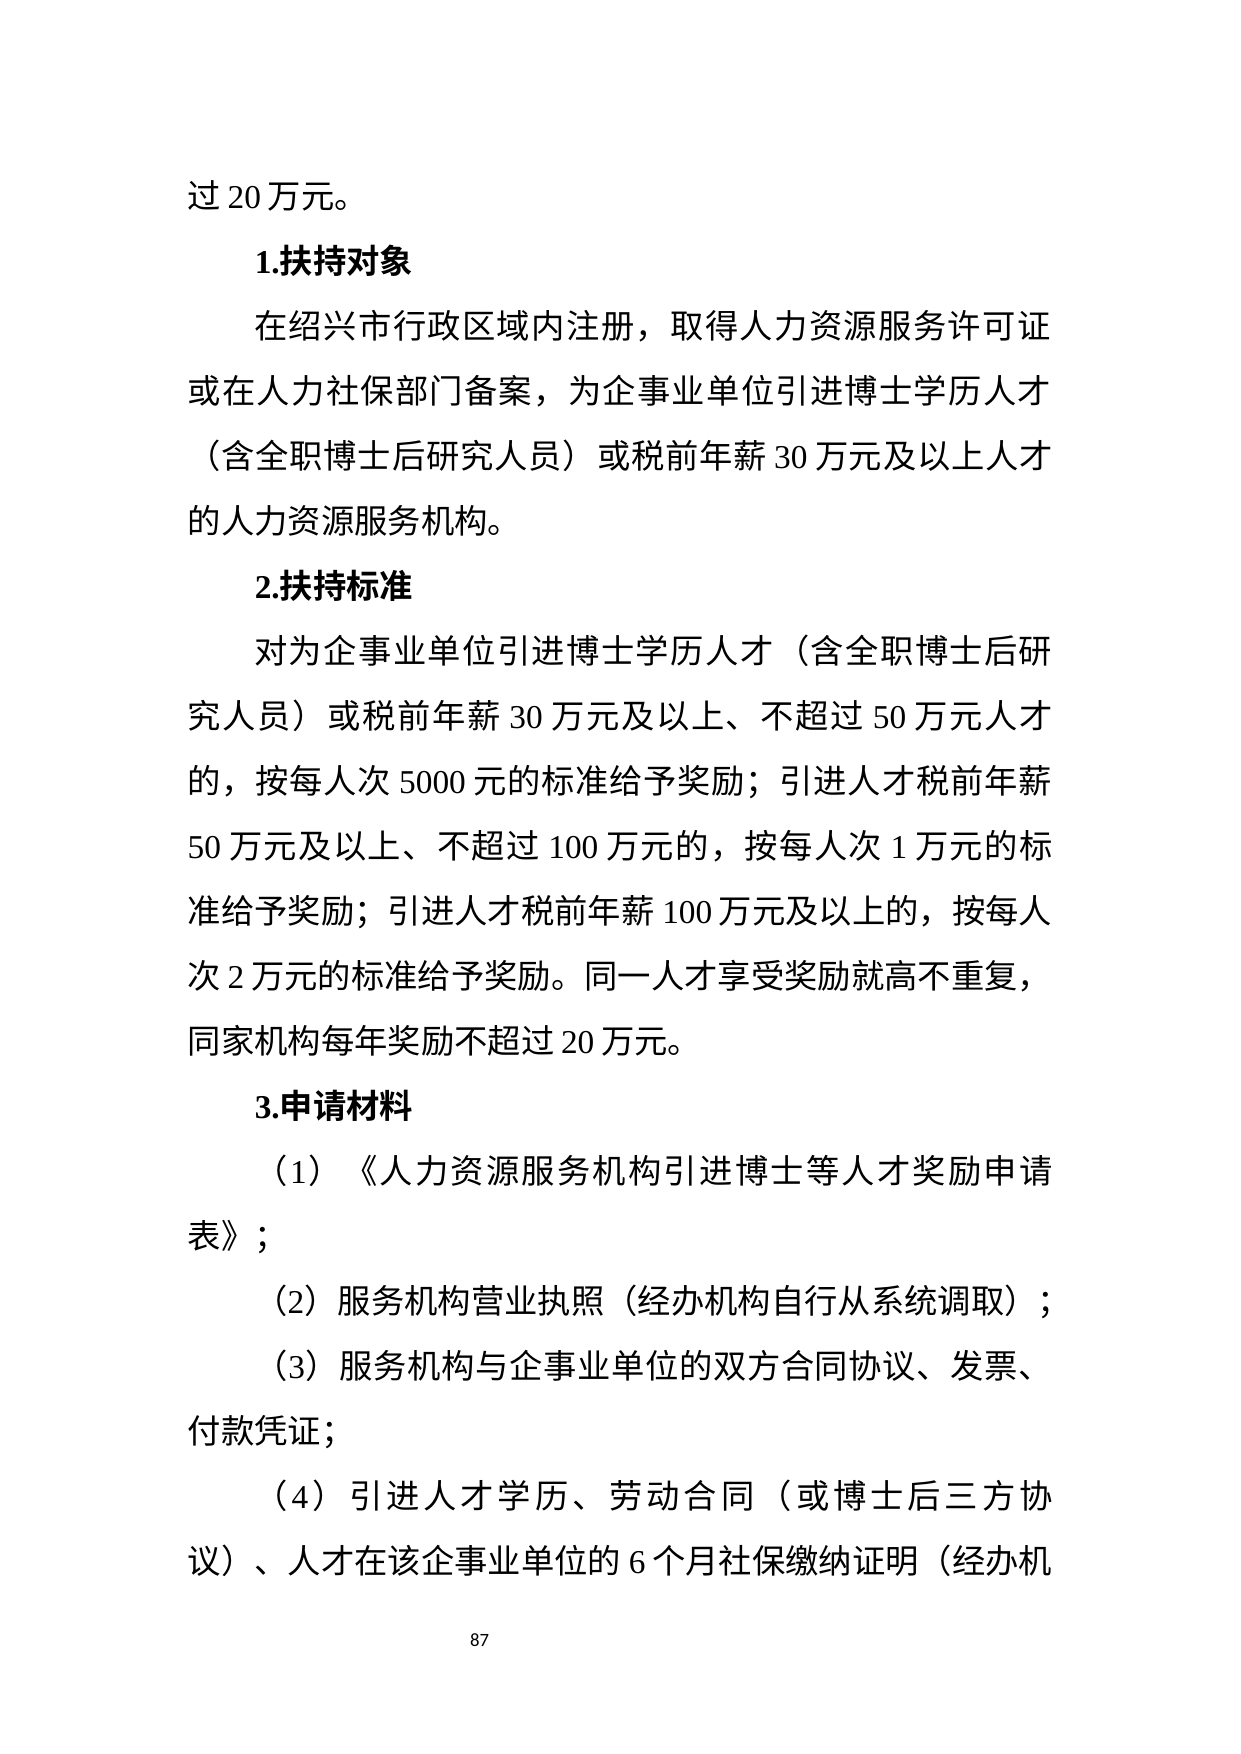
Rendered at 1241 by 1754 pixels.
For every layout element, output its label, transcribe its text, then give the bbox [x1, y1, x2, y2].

text 2.扶持标准 [187, 552, 1053, 617]
text （3）服务机构与企事业单位的双方合同协议、发票、付款凭证； [187, 1332, 1053, 1462]
text 在绍兴市行政区域内注册，取得人力资源服务许可证或在人力社保部门备案，为企事业单位引进博士学历人才（含全职博士后研究人员）或税前年薪30万元及以上人才的人力资源服务机构。 [187, 292, 1053, 552]
text 3.申请材料 [187, 1072, 1053, 1137]
text 1.扶持对象 [187, 227, 1053, 292]
list 对为企事业单位引进博士学历人才（含全职博士后研究人员）或税前年薪30万元及以上、不超过50万元人才的，按每人次5000元的标准给予奖励；引进人才税前年薪50万元及以上、不超过100万元的，按每人次1万元的标准给予奖励；引进人才税前年薪100万元及以上的，按每人次2万元的标准给予奖励。同一人才享受奖励就高不重复，同家机构每年奖励不超过20万元。 [187, 617, 1053, 1072]
text （1）《人力资源服务机构引进博士等人才奖励申请表》； [187, 1137, 1053, 1267]
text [187, 162, 1053, 227]
text （2）服务机构营业执照（经办机构自行从系统调取）； [187, 1267, 1053, 1332]
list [187, 1462, 1053, 1592]
